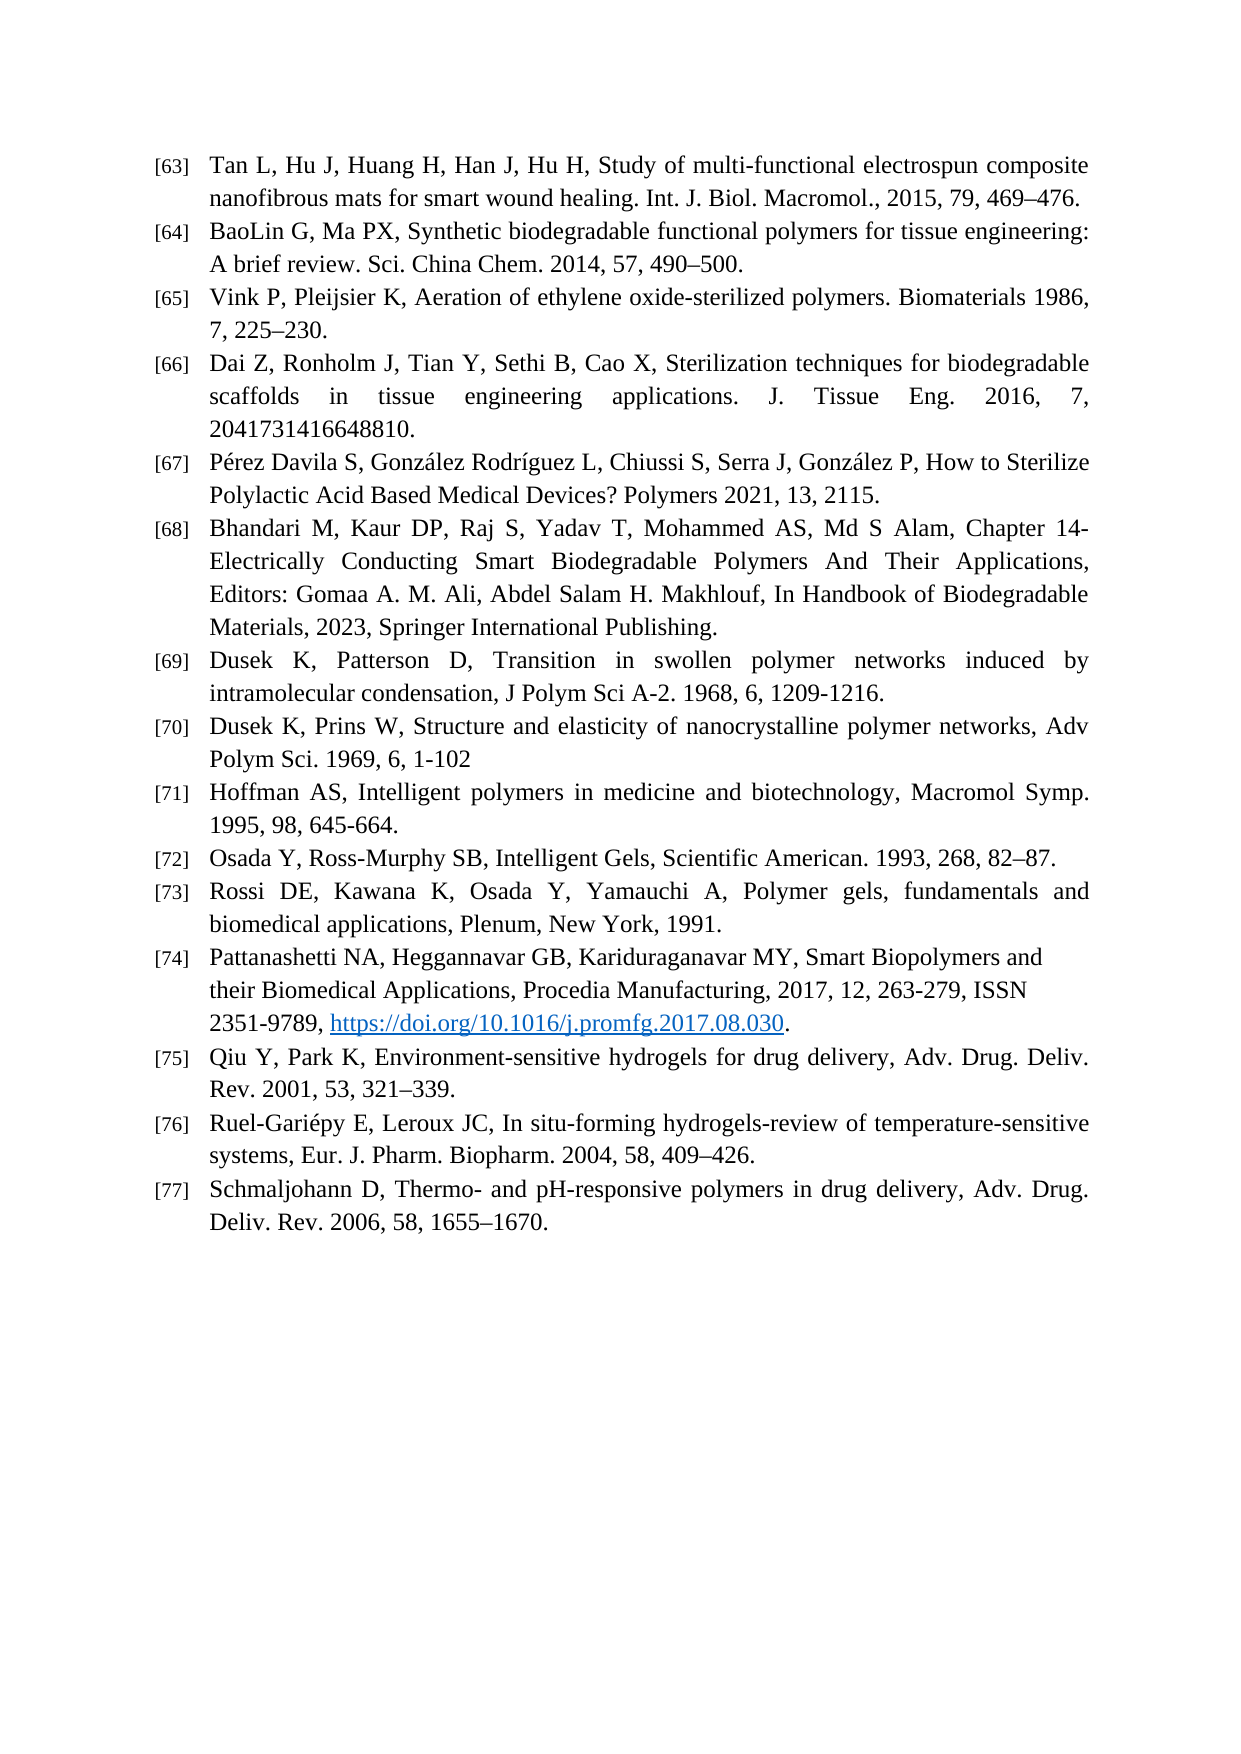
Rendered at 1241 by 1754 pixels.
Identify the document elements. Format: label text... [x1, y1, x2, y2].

list Qiu Y, Park K, Environment-sensitive hydrogels for drug delivery, Adv. Drug. Deliv. Rev. 2001, 53, 321–339. [172, 1042, 1090, 1103]
list Schmaljohann D, Thermo- and pH-responsive polymers in drug delivery, Adv. Drug. Deliv. Rev. 2006, 58, 1655–1670. [172, 1174, 1090, 1235]
list Bhandari M, Kaur DP, Raj S, Yadav T, Mohammed AS, Md S Alam, Chapter 14- Electrically Conducting Smart Biodegradable Polymers And Their Applications, Editors: Gomaa A. M. Ali, Abdel Salam H. Makhlouf, In Handbook of Biodegradable Materials, 2023, Springer International Publishing. [172, 513, 1090, 641]
list Tan L, Hu J, Huang H, Han J, Hu H, Study of multi-functional electrospun composite nanofibrous mats for smart wound healing. Int. J. Biol. Macromol., 2015, 79, 469–476. [172, 150, 1090, 212]
list Pattanashetti NA, Heggannavar GB, Kariduraganavar MY, Smart Biopolymers and their Biomedical Applications, Procedia Manufacturing, 2017, 12, 263-279, ISSN 2351-9789, https://doi.org/10.1016/j.promfg.2017.08.030. [172, 942, 1090, 1037]
list Dai Z, Ronholm J, Tian Y, Sethi B, Cao X, Sterilization techniques for biodegradable scaffolds in tissue engineering applications. J. Tissue Eng. 2016, 7, 2041731416648810. [172, 348, 1090, 443]
list Osada Y, Ross-Murphy SB, Intelligent Gels, Scientific American. 1993, 268, 82–87. [172, 843, 1090, 872]
list Dusek K, Prins W, Structure and elasticity of nanocrystalline polymer networks, Adv Polym Sci. 1969, 6, 1-102 [172, 711, 1090, 773]
list Ruel-Gariépy E, Leroux JC, In situ-forming hydrogels-review of temperature-sensitive systems, Eur. J. Pharm. Biopharm. 2004, 58, 409–426. [172, 1108, 1090, 1169]
list Vink P, Pleijsier K, Aeration of ethylene oxide-sterilized polymers. Biomaterials 1986, 7, 225–230. [172, 282, 1090, 344]
list BaoLin G, Ma PX, Synthetic biodegradable functional polymers for tissue engineering: A brief review. Sci. China Chem. 2014, 57, 490–500. [172, 216, 1090, 278]
list Hoffman AS, Intelligent polymers in medicine and biotechnology, Macromol Symp. 1995, 98, 645-664. [172, 777, 1090, 839]
list Pérez Davila S, González Rodríguez L, Chiussi S, Serra J, González P, How to Sterilize Polylactic Acid Based Medical Devices? Polymers 2021, 13, 2115. [172, 447, 1090, 509]
list Rossi DE, Kawana K, Osada Y, Yamauchi A, Polymer gels, fundamentals and biomedical applications, Plenum, New York, 1991. [172, 876, 1090, 938]
list Dusek K, Patterson D, Transition in swollen polymer networks induced by intramolecular condensation, J Polym Sci A-2. 1968, 6, 1209-1216. [172, 645, 1090, 707]
